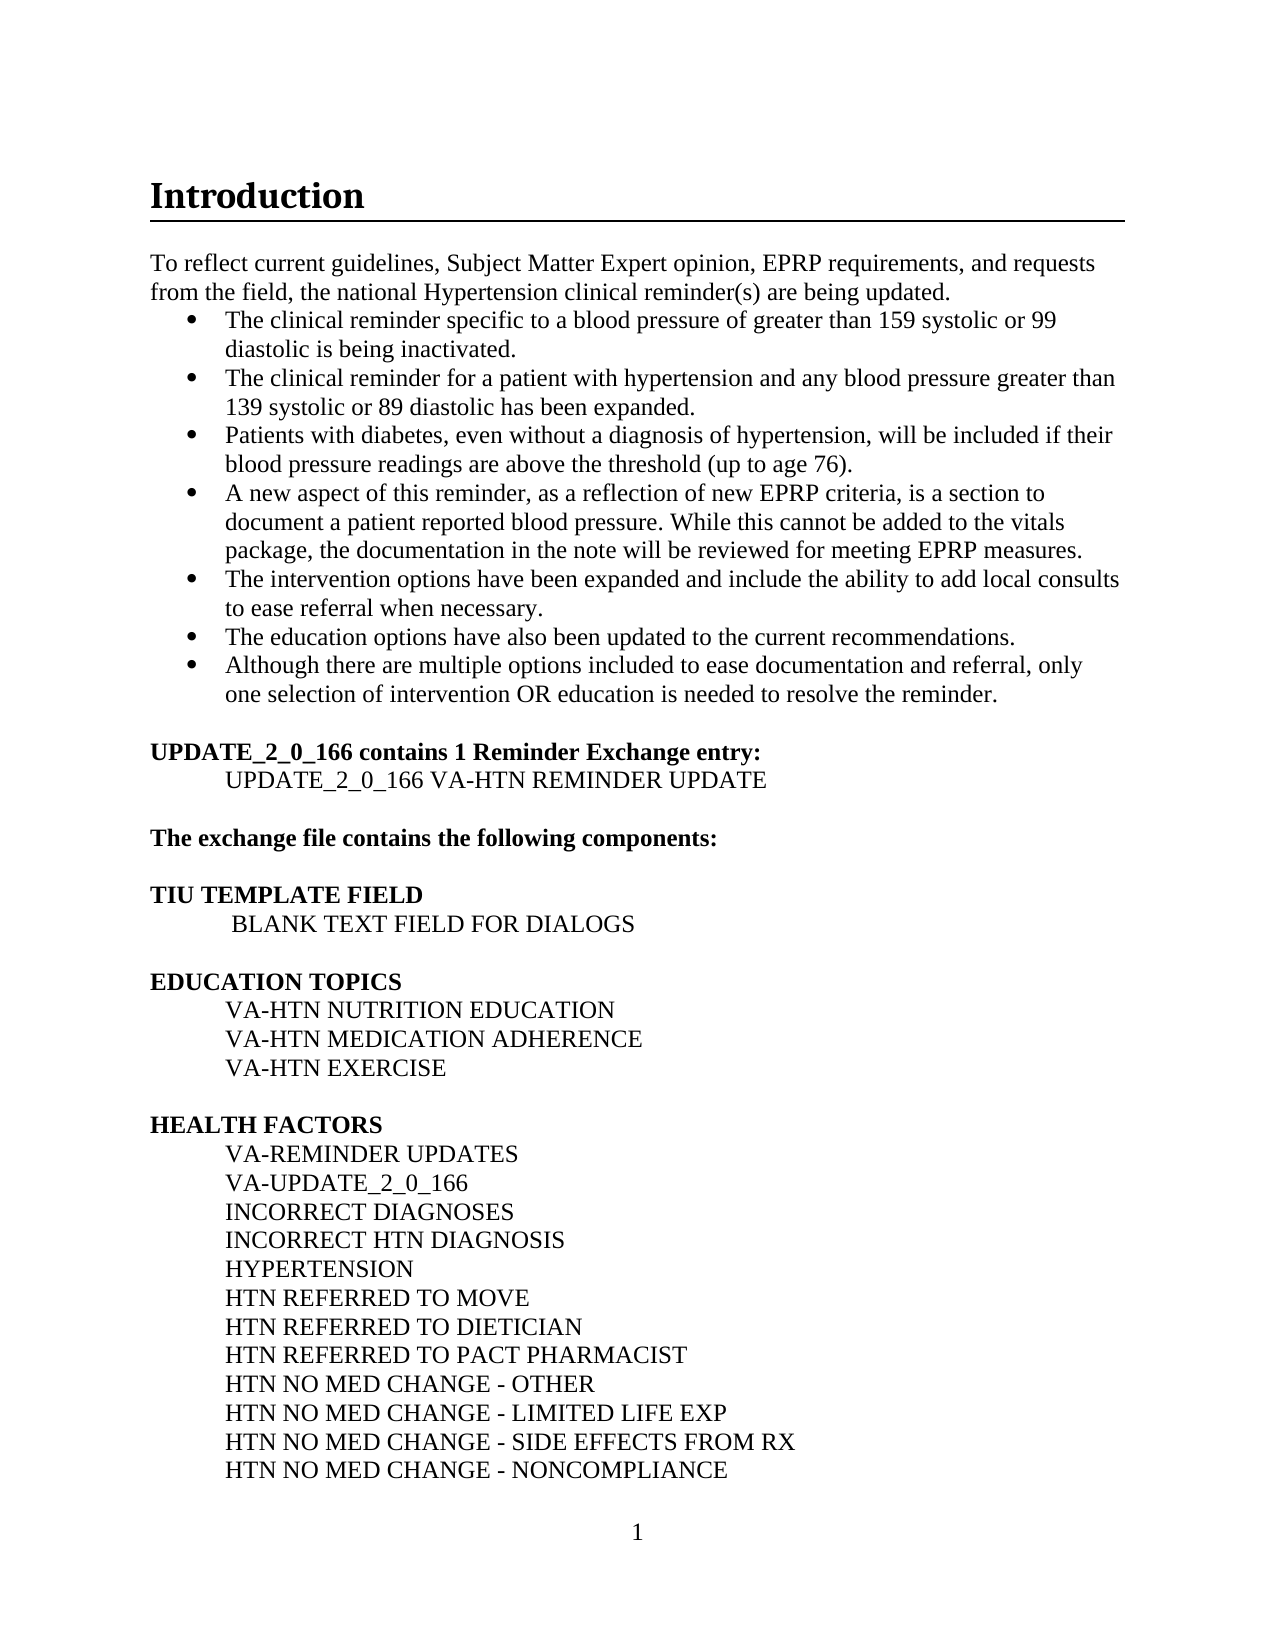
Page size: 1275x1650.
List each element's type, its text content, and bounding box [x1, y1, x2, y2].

list A new aspect of this reminder, as a reflection of new EPRP criteria, is a section to document a patient reported blood pressure. While this cannot be added to the vitals package, the documentation in the note will be reviewed for meeting EPRP measures. [187, 478, 1125, 564]
text HTN NO MED CHANGE - NONCOMPLIANCE [225, 1456, 1125, 1484]
text HTN NO MED CHANGE - LIMITED LIFE EXP [225, 1398, 1125, 1427]
text HTN NO MED CHANGE - SIDE EFFECTS FROM RX [225, 1427, 1125, 1456]
text HEALTH FACTORS [150, 1111, 1125, 1139]
text UPDATE_2_0_166 VA-HTN REMINDER UPDATE [150, 766, 1125, 794]
list Patients with diabetes, even without a diagnosis of hypertension, will be included if their blood pressure readings are above the threshold (up to age 76). [187, 421, 1125, 478]
text To reflect current guidelines, Subject Matter Expert opinion, EPRP requirements, and requests from the field, the national Hypertension clinical reminder(s) are being updated. [150, 248, 1125, 306]
text VA-HTN NUTRITION EDUCATION [225, 996, 1125, 1024]
text HYPERTENSION [225, 1254, 1125, 1283]
text VA-HTN EXERCISE [225, 1053, 1125, 1082]
text EDUCATION TOPICS [150, 967, 1125, 996]
text HTN NO MED CHANGE - OTHER [225, 1369, 1125, 1398]
text VA-UPDATE_2_0_166 [225, 1168, 1125, 1197]
list The intervention options have been expanded and include the ability to add local consults to ease referral when necessary. [187, 564, 1125, 622]
text HTN REFERRED TO DIETICIAN [225, 1312, 1125, 1341]
text The exchange file contains the following components: [150, 823, 1125, 852]
subtitle Introduction [150, 175, 1125, 220]
list The clinical reminder for a patient with hypertension and any blood pressure greater than 139 systolic or 89 diastolic has been expanded. [187, 363, 1125, 421]
text INCORRECT HTN DIAGNOSIS [225, 1226, 1125, 1254]
text HTN REFERRED TO PACT PHARMACIST [225, 1341, 1125, 1369]
text BLANK TEXT FIELD FOR DIALOGS [225, 909, 1125, 938]
text VA-HTN MEDICATION ADHERENCE [225, 1024, 1125, 1053]
text INCORRECT DIAGNOSES [225, 1197, 1125, 1226]
text VA-REMINDER UPDATES [225, 1139, 1125, 1168]
list Although there are multiple options included to ease documentation and referral, only one selection of intervention OR education is needed to resolve the reminder. [187, 651, 1125, 708]
text TIU TEMPLATE FIELD [150, 881, 1125, 909]
list The education options have also been updated to the current recommendations. [187, 622, 1125, 651]
text HTN REFERRED TO MOVE [225, 1283, 1125, 1312]
list The clinical reminder specific to a blood pressure of greater than 159 systolic or 99 diastolic is being inactivated. [187, 306, 1125, 363]
text UPDATE_2_0_166 contains 1 Reminder Exchange entry: [150, 737, 1125, 766]
